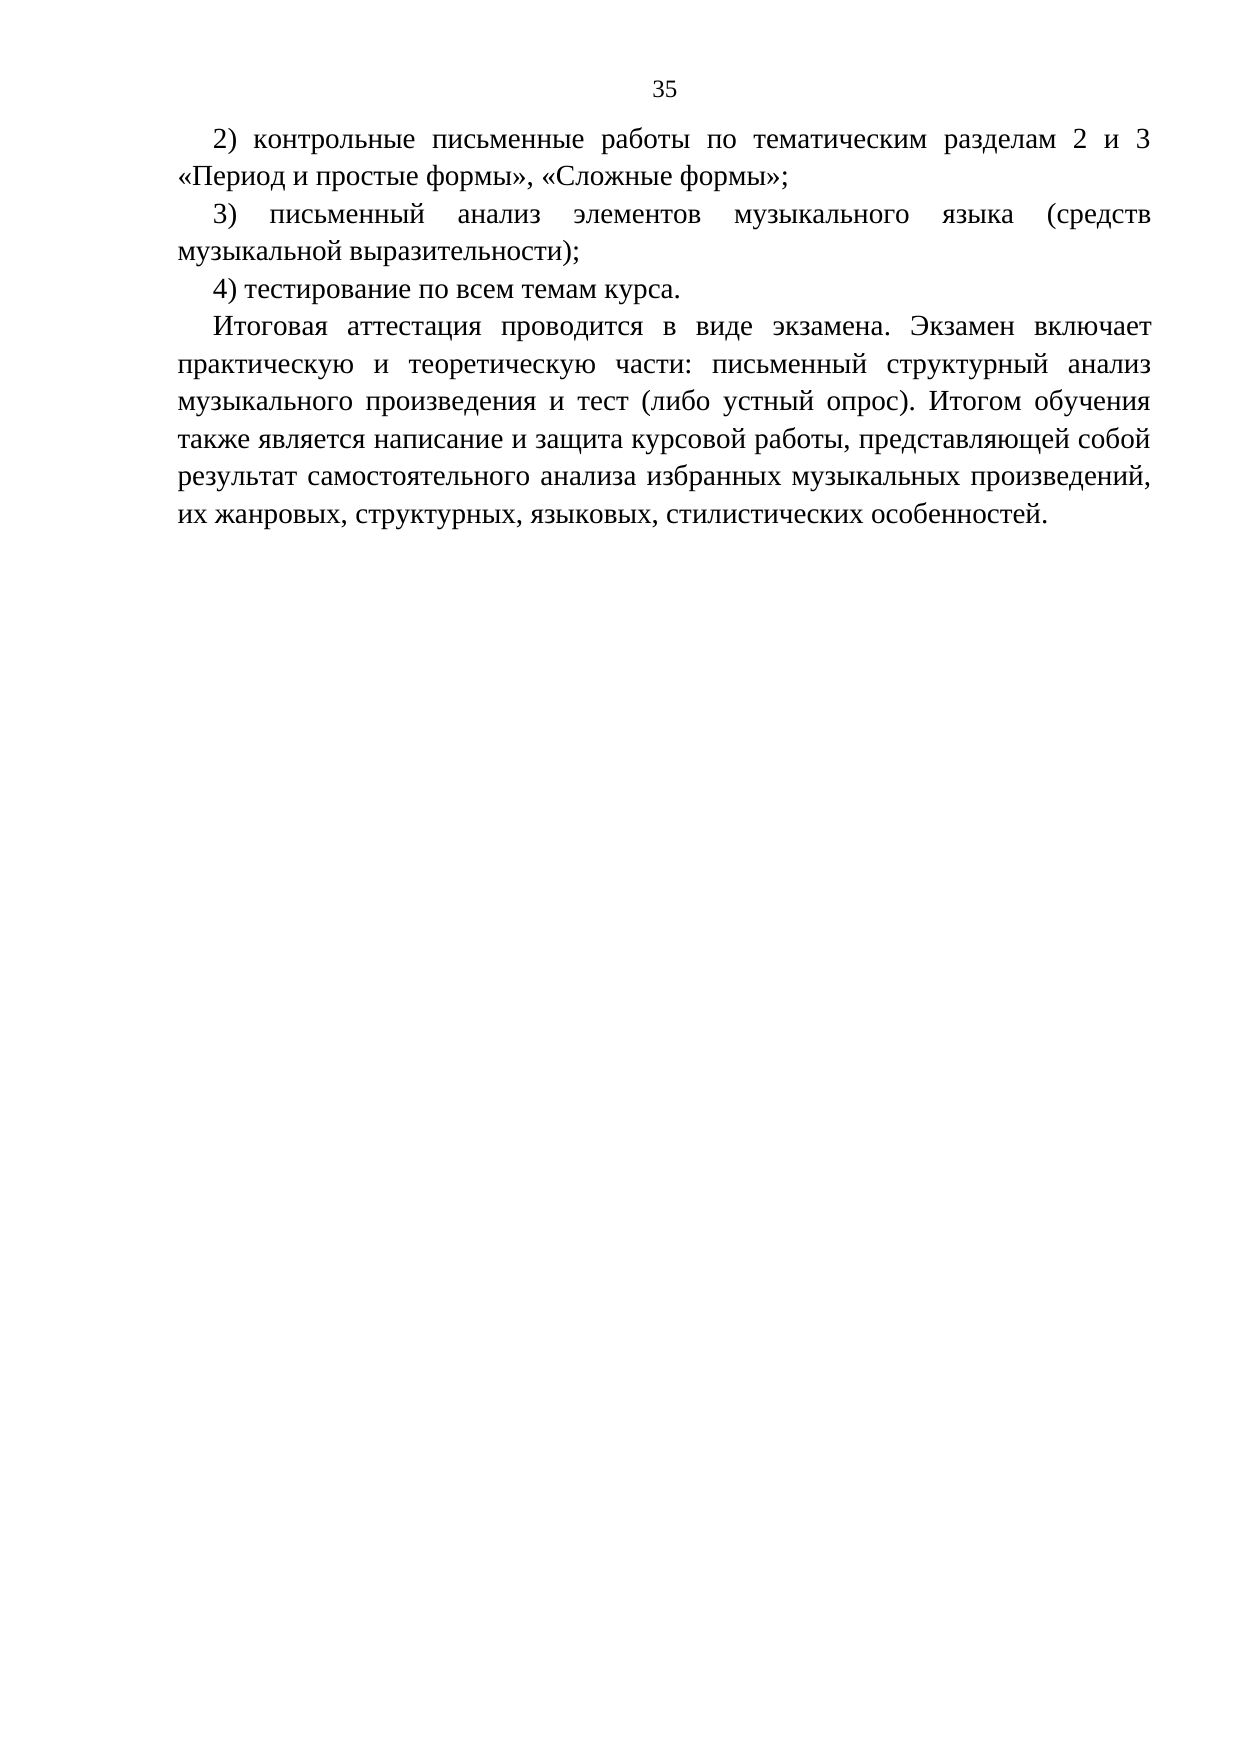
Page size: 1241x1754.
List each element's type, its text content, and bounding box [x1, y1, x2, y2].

list Итоговая аттестация проводится в виде экзамена. Экзамен включает практическую и теоретическую части: письменный структурный анализ музыкального произведения и тест (либо устный опрос). Итогом обучения также является написание и защита курсовой работы, представляющей собой результат самостоятельного анализа избранных музыкальных произведений, их жанровых, структурных, языковых, стилистических особенностей. [177, 306, 1152, 531]
text 2) контрольные письменные работы по тематическим разделам 2 и 3 «Период и простые формы», «Сложные формы»; [177, 118, 1152, 193]
text 3) письменный анализ элементов музыкального языка (средств музыкальной выразительности); [177, 193, 1152, 268]
text 4) тестирование по всем темам курса. [177, 268, 1152, 306]
